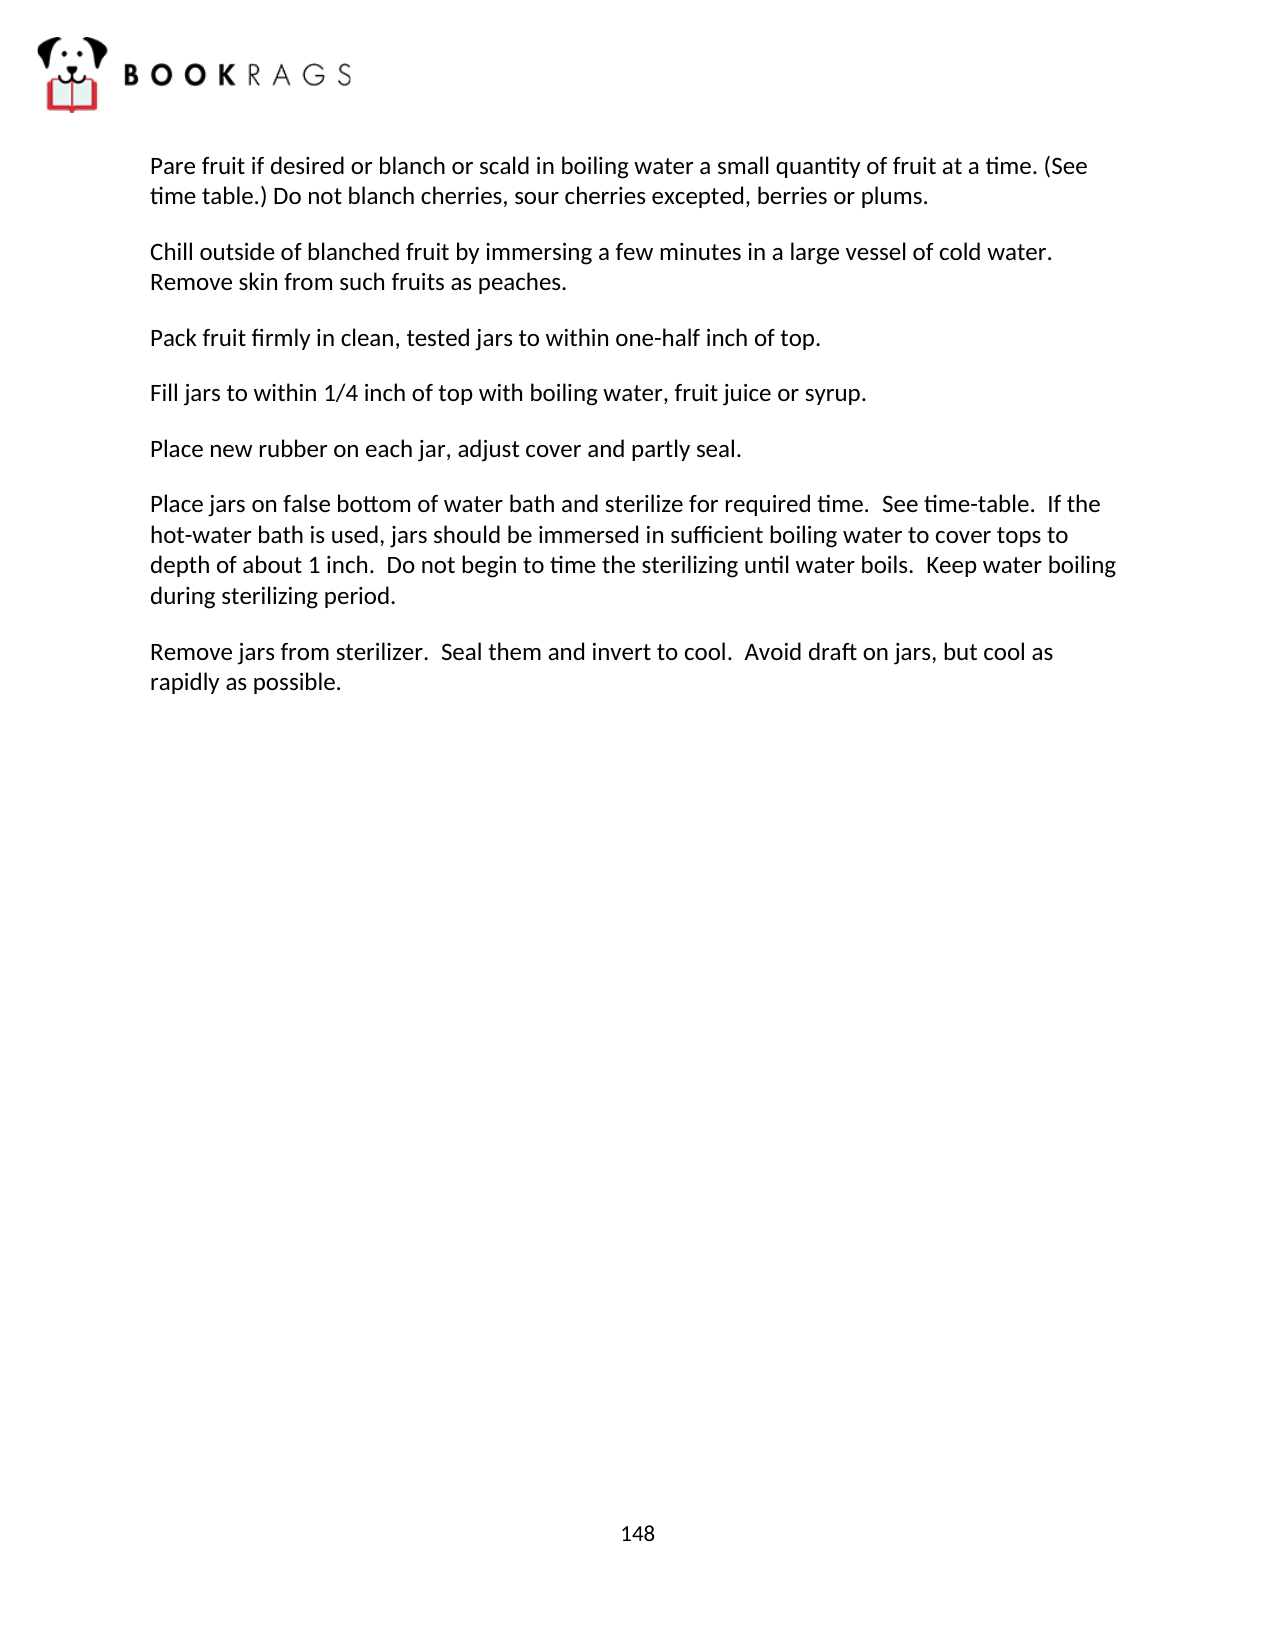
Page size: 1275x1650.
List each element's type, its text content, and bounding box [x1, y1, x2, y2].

text Place jars on false bottom of water bath and sterilize for required time. See time-table. If the hot-water bath is used, jars should be immersed in sufficient boiling water to cover tops to depth of about 1 inch. Do not begin to time the sterilizing until water boils. Keep water boiling during sterilizing period. [150, 489, 1125, 611]
text Chill outside of blanched fruit by immersing a few minutes in a large vessel of cold water. Remove skin from such fruits as peaches. [150, 236, 1125, 297]
text Place new rubber on each jar, adjust cover and partly seal. [150, 433, 1125, 464]
text Fill jars to within 1/4 inch of top with boiling water, fruit juice or syrup. [150, 378, 1125, 408]
text Pack fruit firmly in clean, tested jars to within one-half inch of top. [150, 322, 1125, 353]
text Remove jars from sterilizer. Seal them and invert to cool. Avoid draft on jars, but cool as rapidly as possible. [150, 636, 1125, 697]
picture [37, 37, 351, 113]
text Pare fruit if desired or blanch or scald in boiling water a small quantity of fruit at a time. (See time table.) Do not blanch cherries, sour cherries excepted, berries or plums. [150, 150, 1125, 211]
